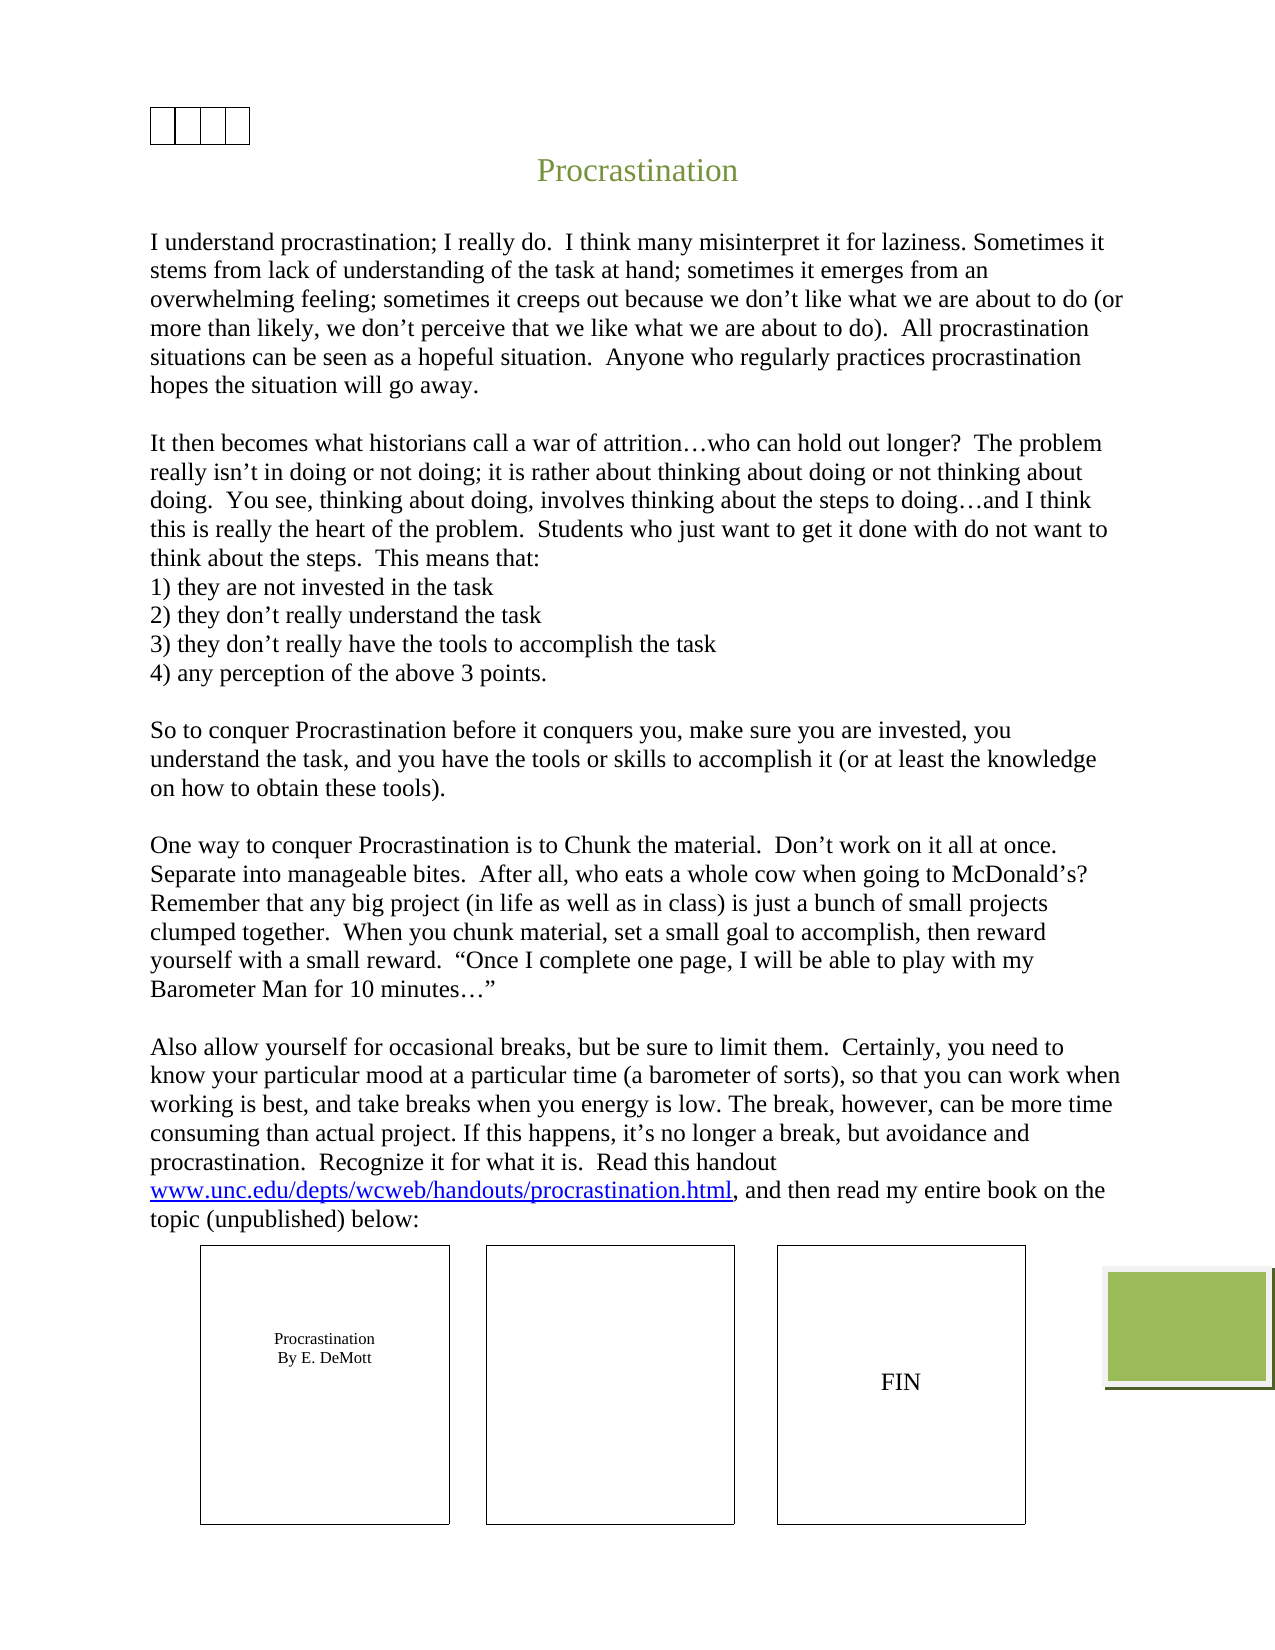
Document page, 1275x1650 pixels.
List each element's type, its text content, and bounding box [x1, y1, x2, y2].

text One way to conquer Procrastination is to Chunk the material. Don’t work on it all at once. Separate into manageable bites. After all, who eats a whole cow when going to McDonald’s? Remember that any big project (in life as well as in class) is just a bunch of small projects clumped together. When you chunk material, set a small goal to accomplish, then reward yourself with a small reward. “Once I complete one page, I will be able to play with my Barometer Man for 10 minutes…” [150, 830, 1125, 1003]
text It then becomes what historians call a war of attrition…who can hold out longer? The problem really isn’t in doing or not doing; it is rather about thinking about doing or not thinking about doing. You see, thinking about doing, involves thinking about the steps to doing…and I think this is really the heart of the problem. Students who just want to get it done with do not want to think about the steps. This means that: [150, 428, 1125, 572]
text Also allow yourself for occasional breaks, but be sure to limit them. Certainly, you need to know your particular mood at a particular time (a barometer of sorts), so that you can work when working is best, and take breaks when you energy is low. The break, however, can be more time consuming than actual project. If this happens, it’s no longer a break, but avoidance and procrastination. Recognize it for what it is. Read this handout www.unc.edu/depts/wcweb/handouts/procrastination.html, and then read my entire book on the topic (unpublished) below: [150, 1032, 1125, 1234]
text 2) they don’t really understand the task [150, 600, 1125, 629]
text 4) any perception of the above 3 points. [150, 658, 1125, 687]
text Procrastination [150, 150, 1125, 188]
text 1) they are not invested in the task [150, 572, 1125, 600]
text I understand procrastination; I really do. I think many misinterpret it for laziness. Sometimes it stems from lack of understanding of the task at hand; sometimes it emerges from an overwhelming feeling; sometimes it creeps out because we don’t like what we are about to do (or more than likely, we don’t perceive that we like what we are about to do). All procrastination situations can be seen as a hopeful situation. Anyone who regularly practices procrastination hopes the situation will go away. [150, 227, 1125, 399]
text 3) they don’t really have the tools to accomplish the task [150, 629, 1125, 658]
text So to conquer Procrastination before it conquers you, make sure you are invested, you understand the task, and you have the tools or skills to accomplish it (or at least the knowledge on how to obtain these tools). [150, 715, 1125, 802]
